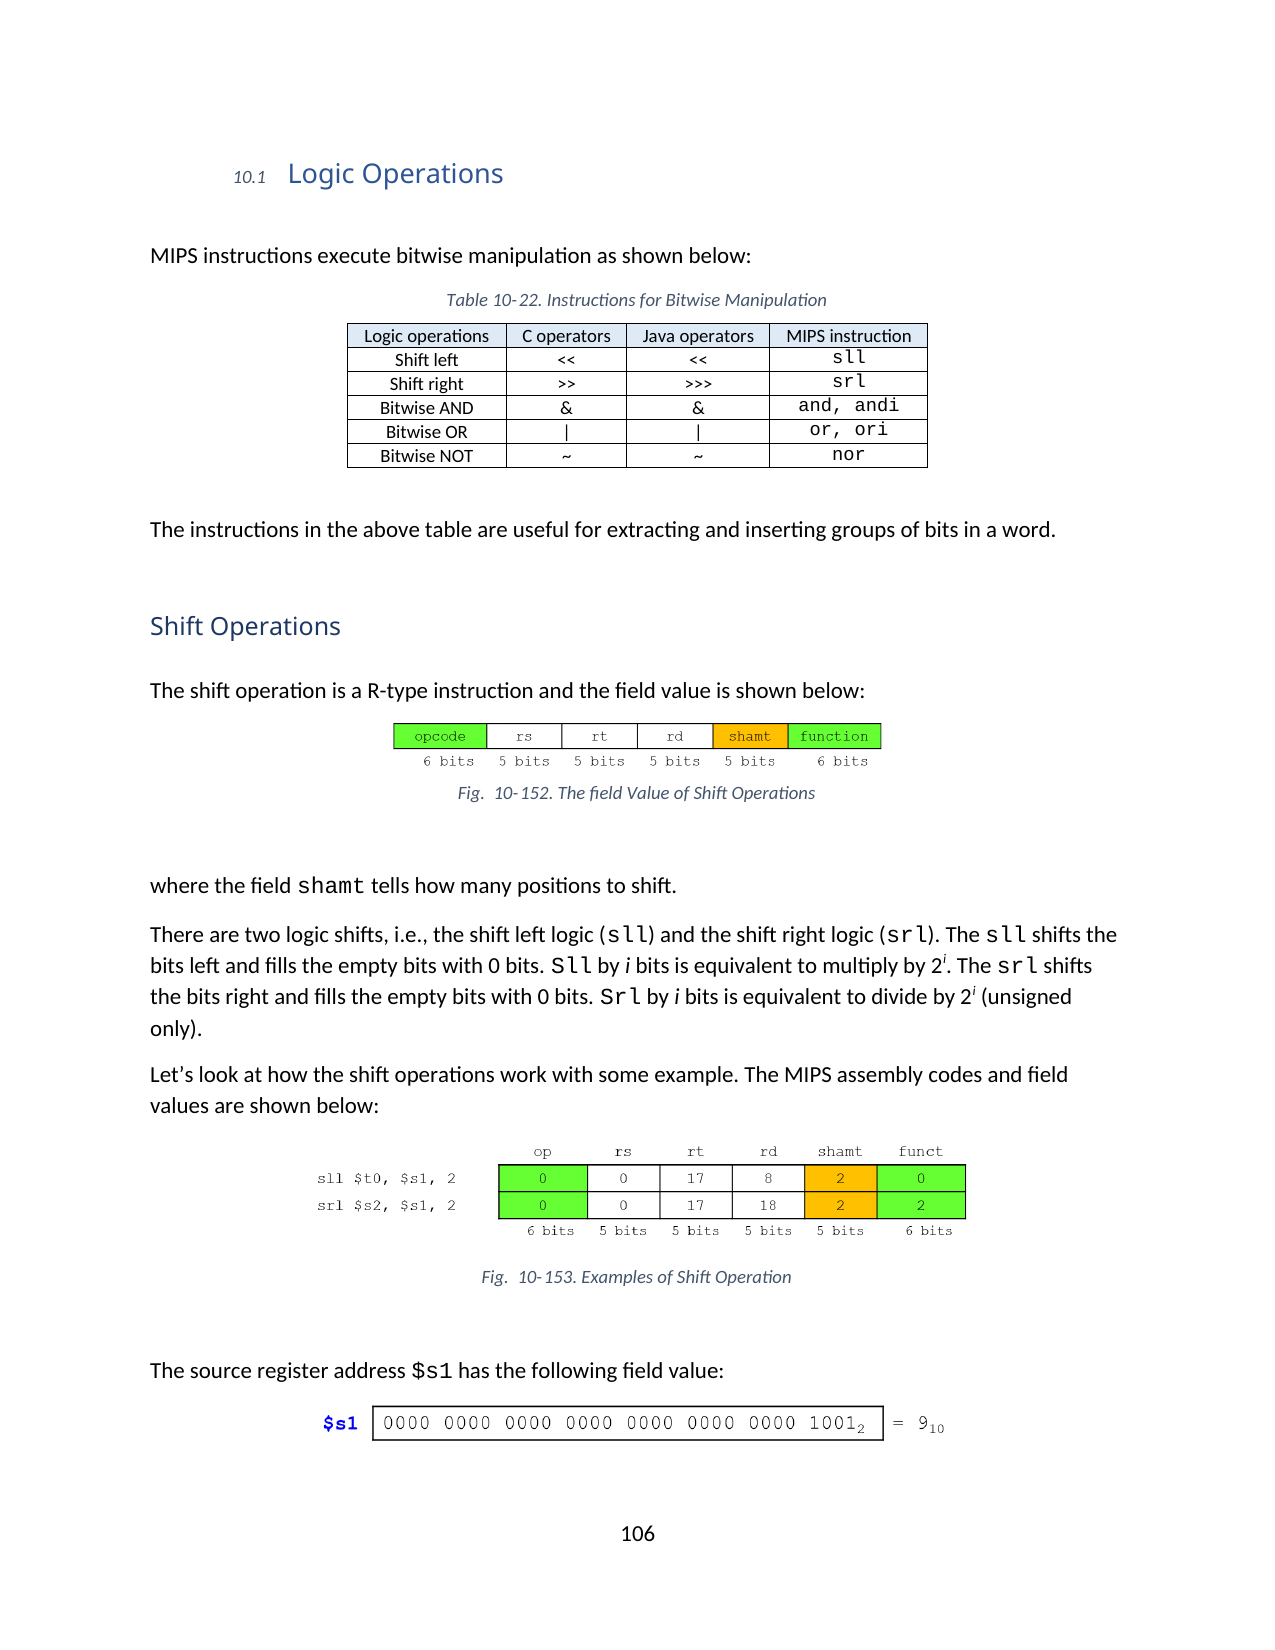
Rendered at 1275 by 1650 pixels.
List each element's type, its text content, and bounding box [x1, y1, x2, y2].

text The instructions in the above table are useful for extracting and inserting groups of bits in a word. [150, 515, 1125, 543]
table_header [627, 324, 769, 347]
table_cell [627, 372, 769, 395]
text where the field shamt tells how many positions to shift. [150, 872, 1125, 901]
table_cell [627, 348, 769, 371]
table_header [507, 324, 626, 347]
subtitle Logic Operations [232, 154, 1125, 191]
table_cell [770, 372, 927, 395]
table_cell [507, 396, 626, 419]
text There are two logic shifts, i.e., the shift left logic (sll) and the shift right logic (srl). The sll shifts the bits left and fills the empty bits with 0 bits. Sll by i bits is equivalent to multiply by 2i. The srl shifts the bits right and fills the empty bits with 0 bits. Srl by i bits is equivalent to divide by 2i (unsigned only). [150, 920, 1125, 1042]
picture [393, 722, 882, 779]
picture [313, 1404, 962, 1448]
picture [308, 1137, 967, 1247]
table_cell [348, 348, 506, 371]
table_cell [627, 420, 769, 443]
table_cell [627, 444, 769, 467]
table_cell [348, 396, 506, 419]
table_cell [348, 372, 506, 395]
text The shift operation is a R-type instruction and the field value is shown below: [150, 676, 1125, 704]
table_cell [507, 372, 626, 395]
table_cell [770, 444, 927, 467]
text The source register address $s1 has the following field value: [150, 1356, 1125, 1385]
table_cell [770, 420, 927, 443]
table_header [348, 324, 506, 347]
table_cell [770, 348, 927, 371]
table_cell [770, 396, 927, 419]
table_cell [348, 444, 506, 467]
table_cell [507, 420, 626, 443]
text Let’s look at how the shift operations work with some example. The MIPS assembly codes and field values are shown below: [150, 1061, 1125, 1119]
subtitle Shift Operations [150, 609, 1125, 643]
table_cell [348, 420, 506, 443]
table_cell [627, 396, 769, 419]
text MIPS instructions execute bitwise manipulation as shown below: [150, 241, 1125, 269]
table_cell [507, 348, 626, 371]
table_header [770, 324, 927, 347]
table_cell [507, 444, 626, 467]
